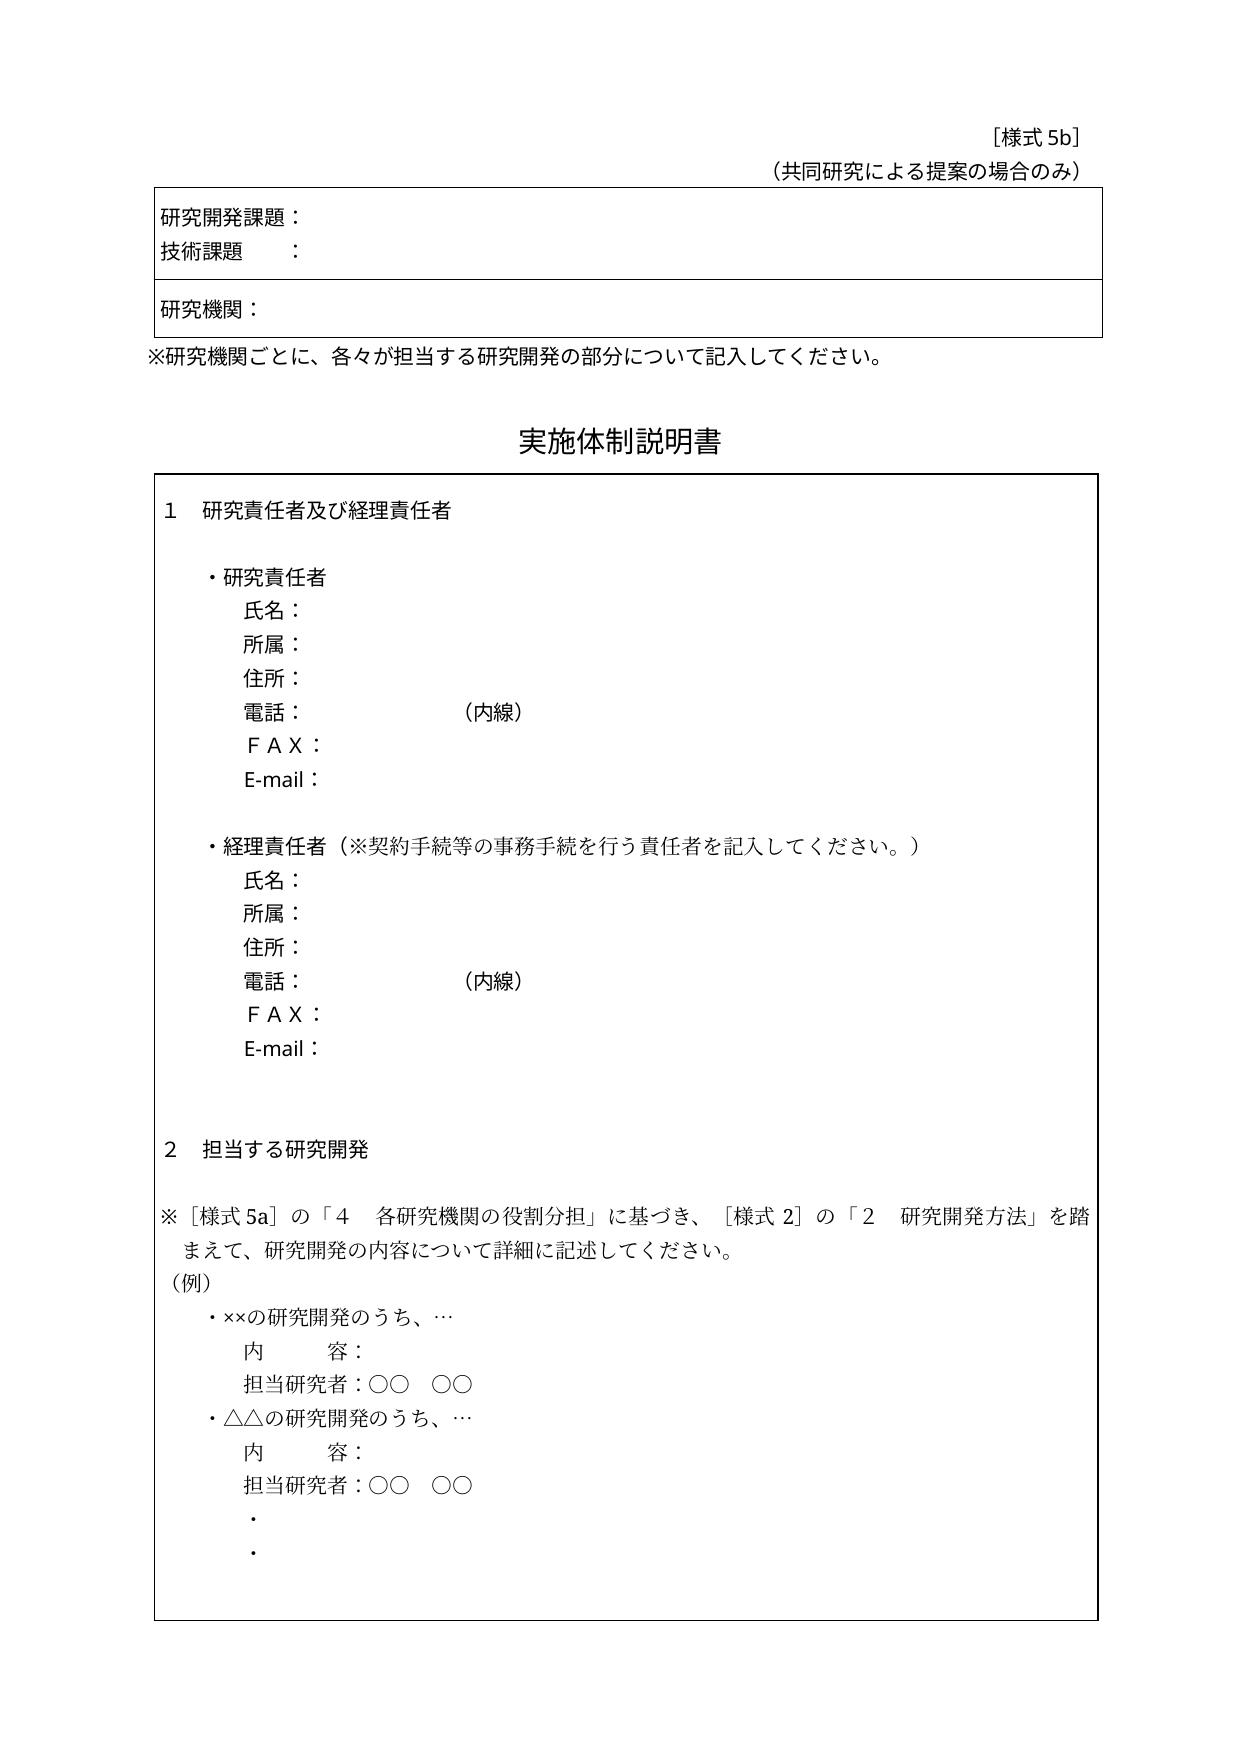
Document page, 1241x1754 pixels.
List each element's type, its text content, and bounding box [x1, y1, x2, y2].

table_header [155, 475, 1097, 1620]
table_header 研究開発課題： 技術課題 ： [155, 188, 1102, 279]
text ［様式5b］ [148, 120, 1092, 153]
text ※研究機関ごとに、各々が担当する研究開発の部分について記入してください。 [148, 338, 1092, 372]
text （共同研究による提案の場合のみ） [148, 153, 1092, 187]
subtitle 実施体制説明書 [148, 406, 1092, 473]
table_cell 研究機関： [155, 280, 1102, 337]
